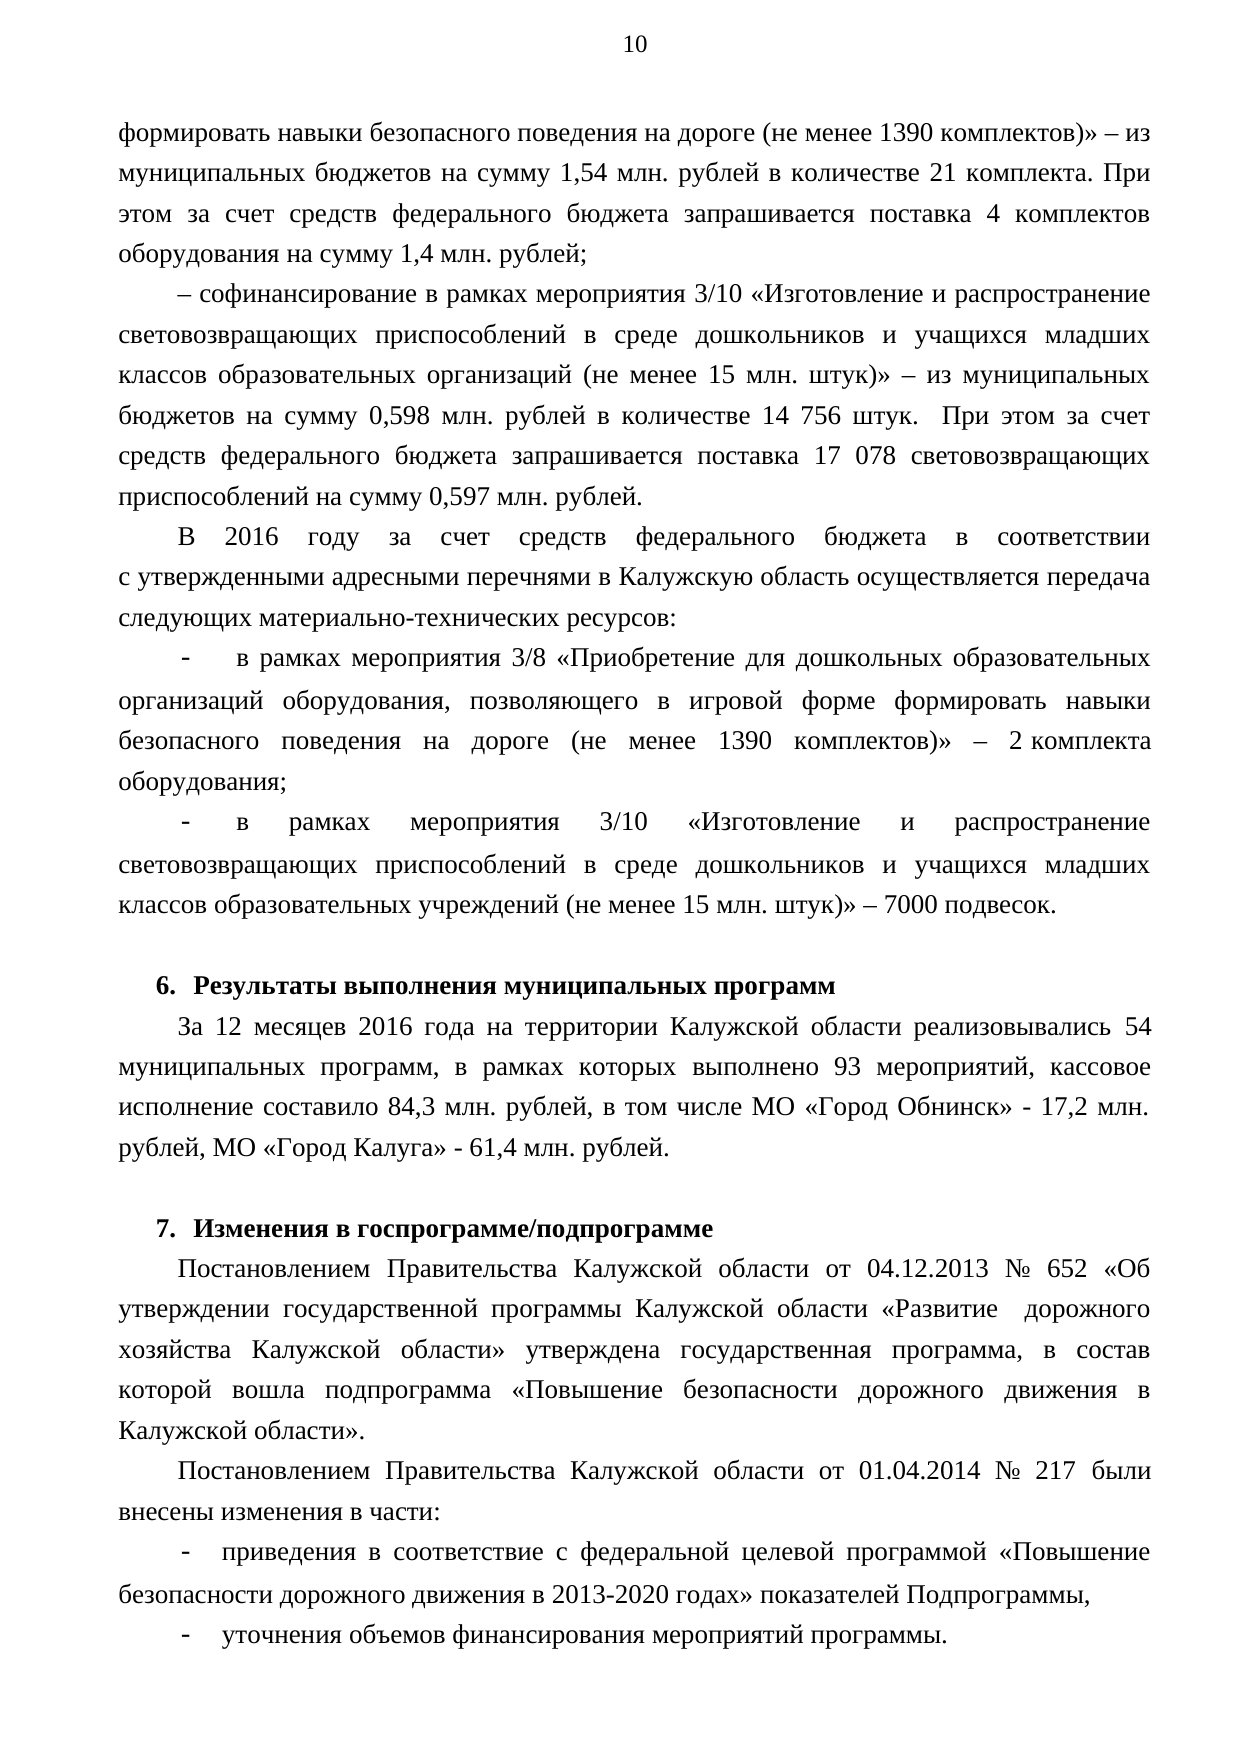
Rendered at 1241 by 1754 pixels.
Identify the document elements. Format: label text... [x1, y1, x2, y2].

list в рамках мероприятия 3/10 «Изготовление и распространение световозвращающих приспособлений в среде дошкольников и учащихся младших классов образовательных учреждений (не менее 15 млн. штук)» – 7000 подвесок. [118, 805, 1152, 919]
list в рамках мероприятия 3/8 «Приобретение для дошкольных образовательных организаций оборудования, позволяющего в игровой форме формировать навыки безопасного поведения на дороге (не менее 1390 комплектов)» – 2 комплекта оборудования; [118, 641, 1152, 796]
list приведения в соответствие с федеральной целевой программой «Повышение безопасности дорожного движения в 2013-2020 годах» показателей Подпрограммы, [118, 1535, 1152, 1609]
list Изменения в госпрограмме/подпрограмме [156, 1212, 1152, 1243]
text За 12 месяцев 2016 года на территории Калужской области реализовывались 54 муниципальных программ, в рамках которых выполнено 93 мероприятий, кассовое исполнение составило 84,3 млн. рублей, в том числе МО «Город Обнинск» - 17,2 млн. рублей, МО «Город Калуга» - 61,4 млн. рублей. [118, 1009, 1152, 1162]
list уточнения объемов финансирования мероприятий программы. [118, 1618, 1152, 1652]
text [118, 116, 1152, 268]
text В 2016 году за счет средств федерального бюджета в соответствии с утвержденными адресными перечнями в Калужскую область осуществляется передача следующих материально-технических ресурсов: [118, 520, 1152, 632]
list Результаты выполнения муниципальных программ [156, 969, 1152, 1000]
text Постановлением Правительства Калужской области от 01.04.2014 № 217 были внесены изменения в части: [118, 1454, 1152, 1526]
text Постановлением Правительства Калужской области от 04.12.2013 № 652 «Об утверждении государственной программы Калужской области «Развитие дорожного хозяйства Калужской области» утверждена государственная программа, в состав которой вошла подпрограмма «Повышение безопасности дорожного движения в Калужской области». [118, 1252, 1152, 1445]
text – софинансирование в рамках мероприятия 3/10 «Изготовление и распространение световозвращающих приспособлений в среде дошкольников и учащихся младших классов образовательных организаций (не менее 15 млн. штук)» – из муниципальных бюджетов на сумму 0,598 млн. рублей в количестве 14 756 штук. При этом за счет средств федерального бюджета запрашивается поставка 17 078 световозвращающих приспособлений на сумму 0,597 млн. рублей. [118, 277, 1152, 511]
